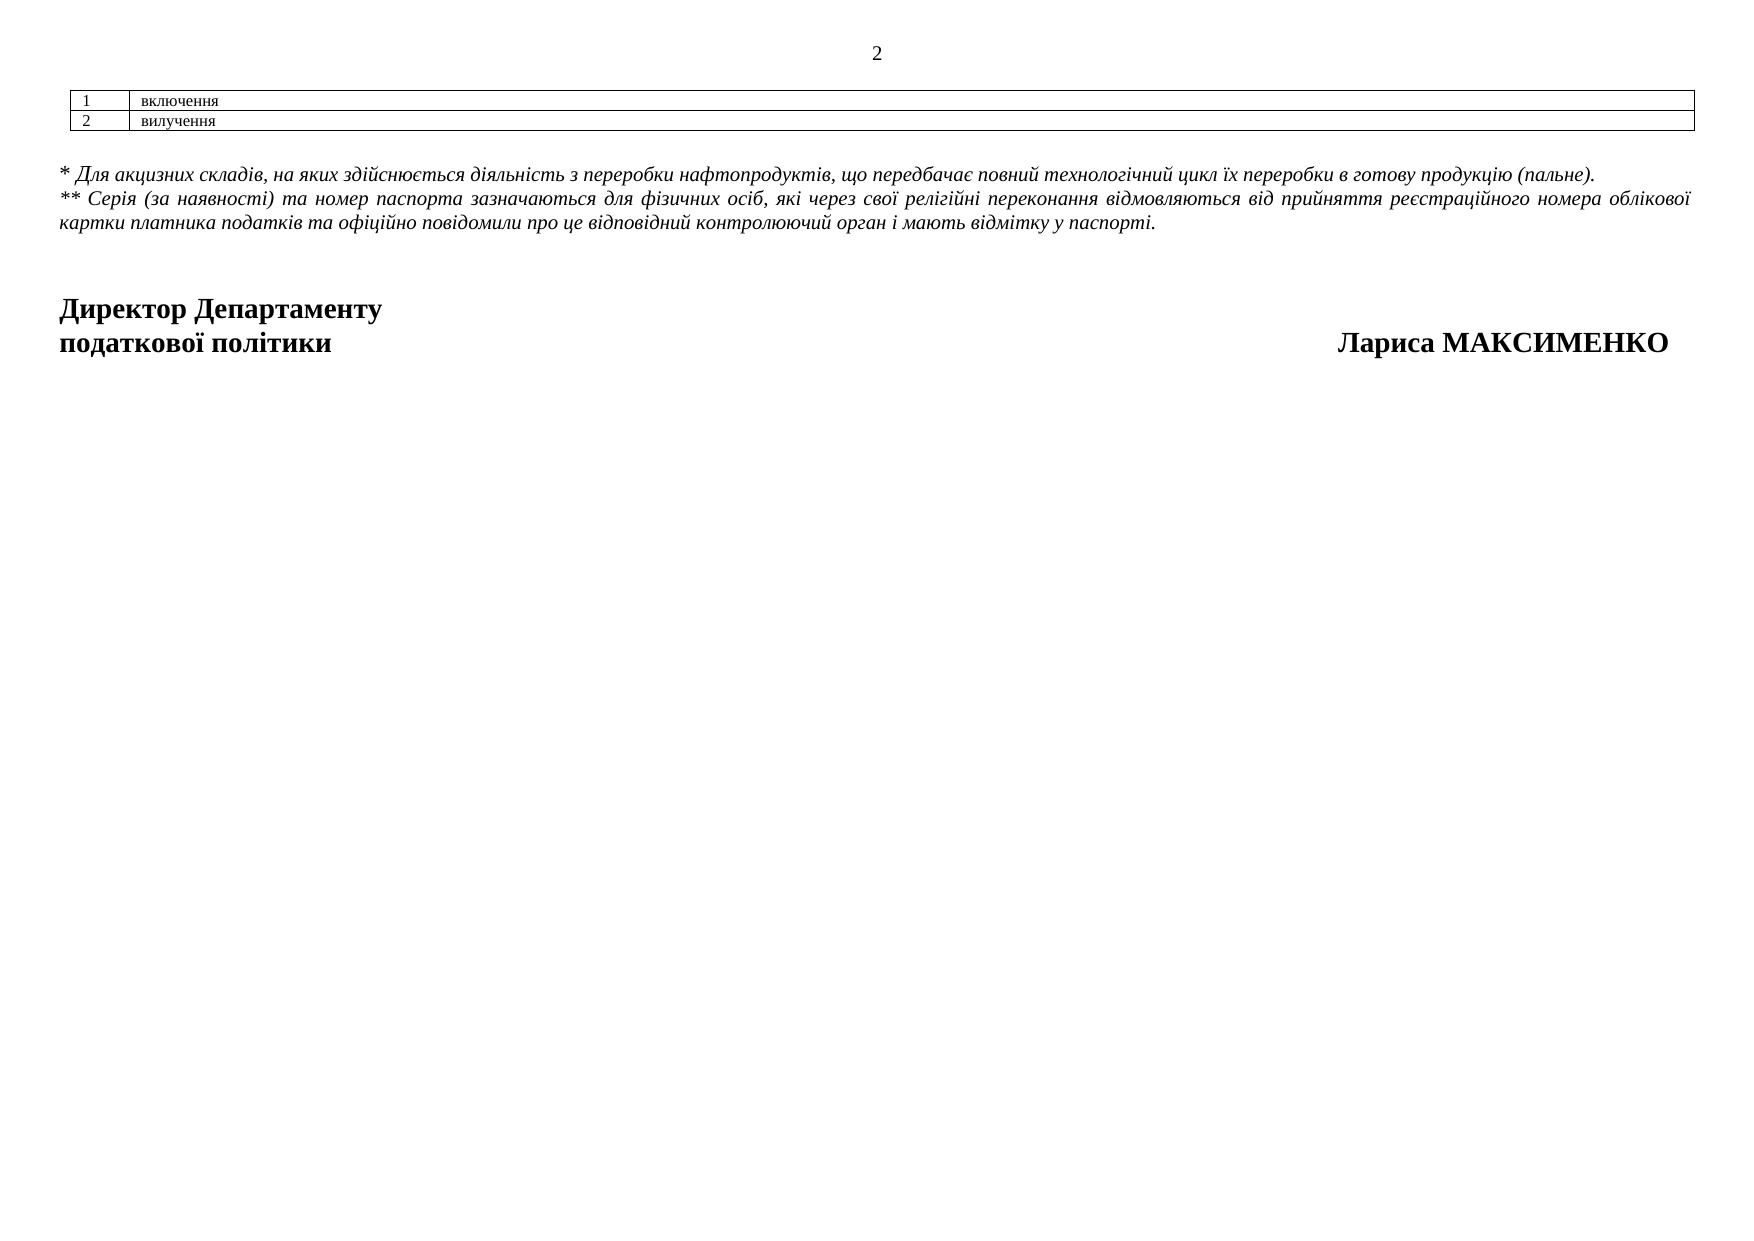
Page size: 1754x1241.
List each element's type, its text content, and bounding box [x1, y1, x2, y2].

text податкової політики Лариса МАКСИМЕНКО [59, 325, 1695, 359]
table_cell 1 [71, 91, 129, 110]
text Директор Департаменту [59, 292, 1695, 325]
table_cell вилучення [130, 111, 1694, 130]
text ** Серія (за наявності) та номер паспорта зазначаються для фізичних осіб, які через свої релігійні переконання відмовляються від прийняття реєстраційного номера облікової картки платника податків та офіційно повідомили про це відповідний контролюючий орган і мають відмітку у паспорті. [59, 186, 1695, 234]
table_cell включення [130, 91, 1694, 110]
text * Для акцизних складів, на яких здійснюється діяльність з переробки нафтопродуктів, що передбачає повний технологічний цикл їх переробки в готову продукцію (пальне). [59, 160, 1695, 186]
table_cell 2 [71, 111, 129, 130]
